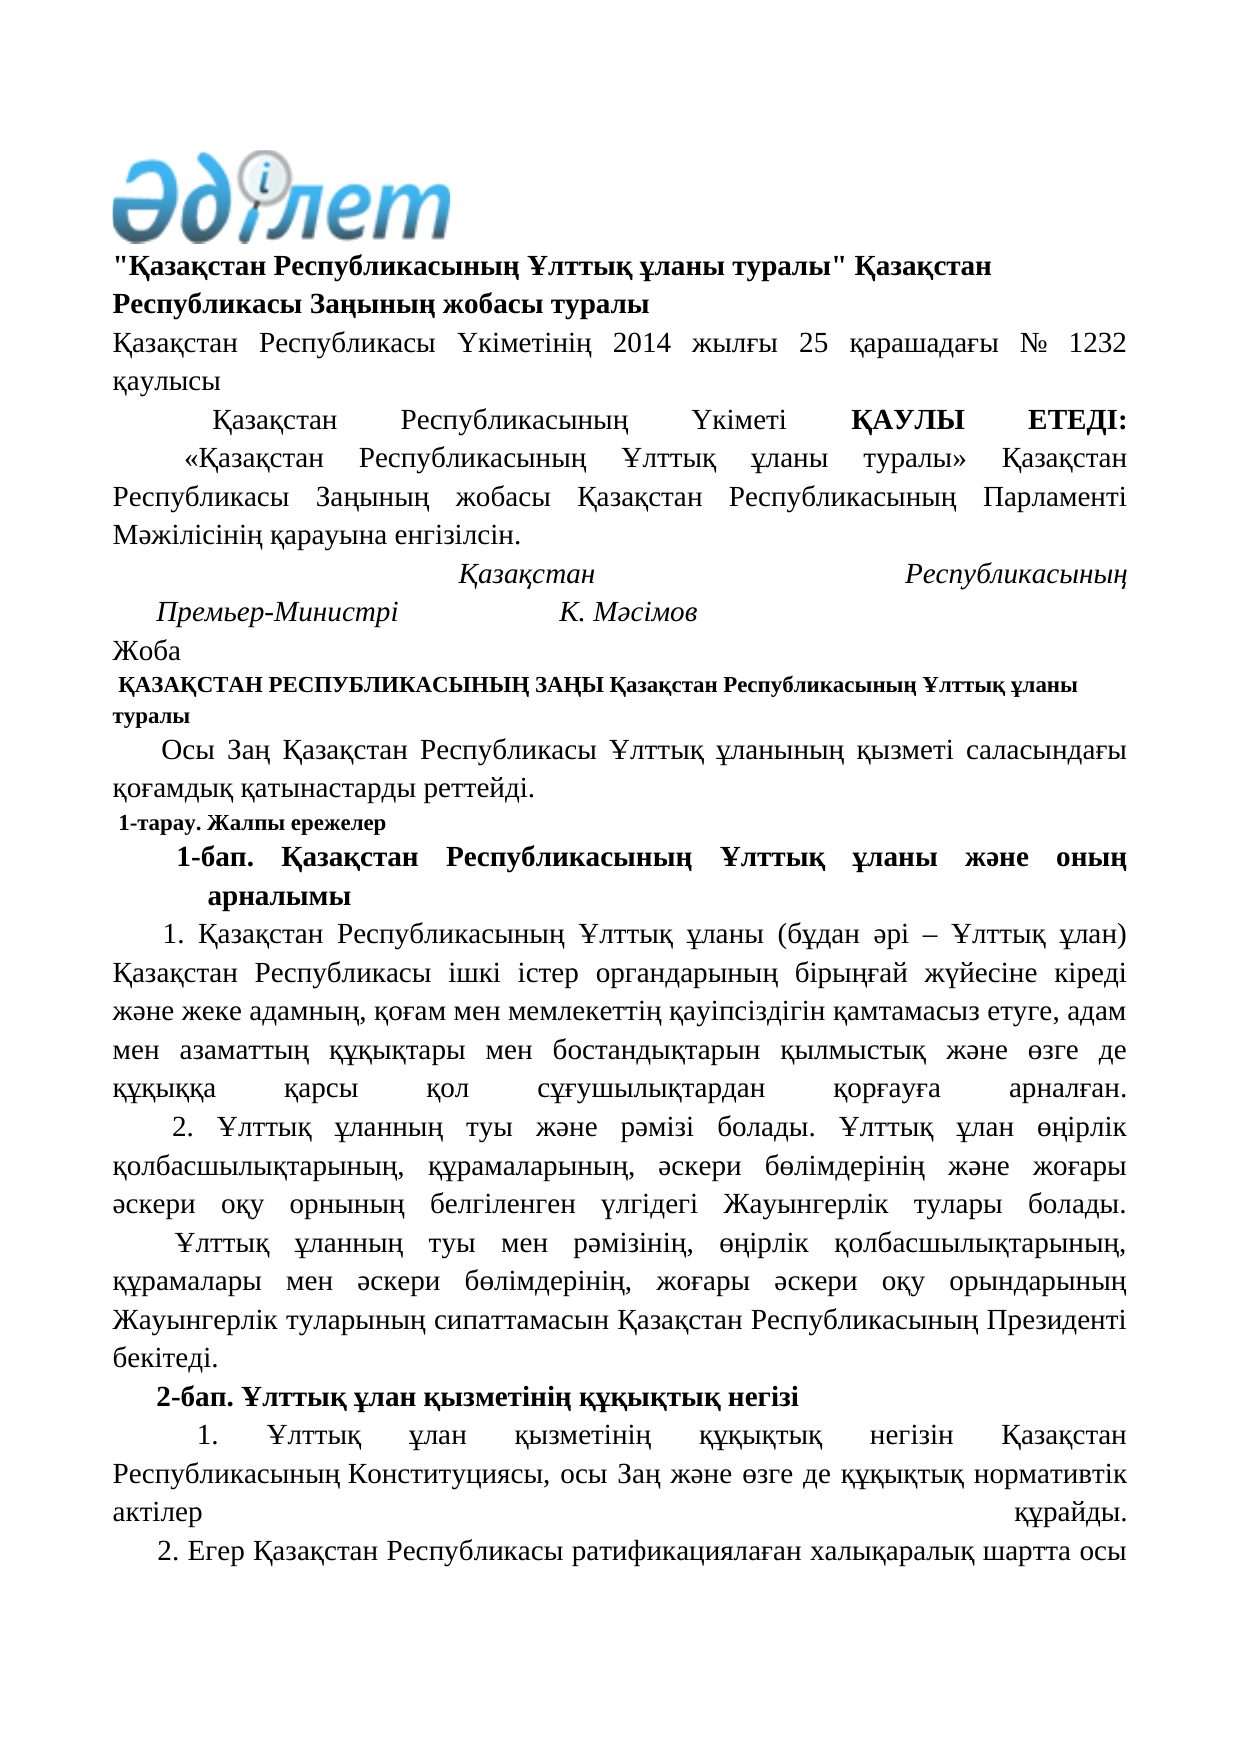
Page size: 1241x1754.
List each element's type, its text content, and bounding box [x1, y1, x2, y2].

text 1-бап. Қазақстан Республикасының Ұлттық ұланы және оның арналымы [112, 839, 1128, 911]
text Қазақстан Республикасының Премьер-Министрі К. Мәсімов [112, 556, 1128, 628]
text Қазақстан Республикасының Үкіметі ҚАУЛЫ ЕТЕДІ: «Қазақстан Республикасының Ұлттық ұланы туралы» Қазақстан Республикасы Заңының жобасы Қазақстан Республикасының Парламенті Мәжілісінің қарауына енгізілсін. [112, 402, 1128, 551]
picture [112, 150, 451, 244]
text ҚАЗАҚСТАН РЕСПУБЛИКАСЫНЫҢ ЗАҢЫ Қазақстан Республикасының Ұлттық ұланы туралы [112, 672, 1128, 728]
text 2-бап. Ұлттық ұлан қызметiнiң құқықтық негiзi [112, 1379, 1128, 1412]
text Қазақстан Республикасы Үкіметінің 2014 жылғы 25 қарашадағы № 1232 қаулысы [112, 325, 1128, 397]
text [112, 1417, 1128, 1567]
text Жоба [112, 633, 1128, 667]
text Осы Заң Қазақстан Республикасы Ұлттық ұланының қызметі саласындағы қоғамдық қатынастарды реттейді. [112, 732, 1128, 804]
text 1. Қазақстан Республикасының Ұлттық ұланы (бұдан әрі – Ұлттық ұлан) Қазақстан Республикасы iшкi iстер органдарының бiрыңғай жүйесiне кiредi және жеке адамның, қоғам мен мемлекеттiң қауiпсiздiгiн қамтамасыз етуге, адам мен азаматтың құқықтары мен бостандықтарын қылмыстық және өзге де құқыққа қарсы қол сұғушылықтардан қорғауға арналған. 2. Ұлттық ұланның туы және рәмізі болады. Ұлттық ұлан өңірлік қолбасшылықтарының, құрамаларының, әскери бөлімдерінің және жоғары әскери оқу орнының белгіленген үлгідегі Жауынгерлік тулары болады. Ұлттық ұланның туы мен рәмізінің, өңірлік қолбасшылықтарының, құрамалары мен әскери бөлімдерінің, жоғары әскери оқу орындарының Жауынгерлік туларының сипаттамасын Қазақстан Республикасының Президенті бекітеді. [112, 916, 1128, 1374]
text 1-тарау. Жалпы ережелер [112, 809, 1128, 835]
text "Қазақстан Республикасының Ұлттық ұланы туралы" Қазақстан Республикасы Заңының жобасы туралы [112, 248, 1128, 320]
